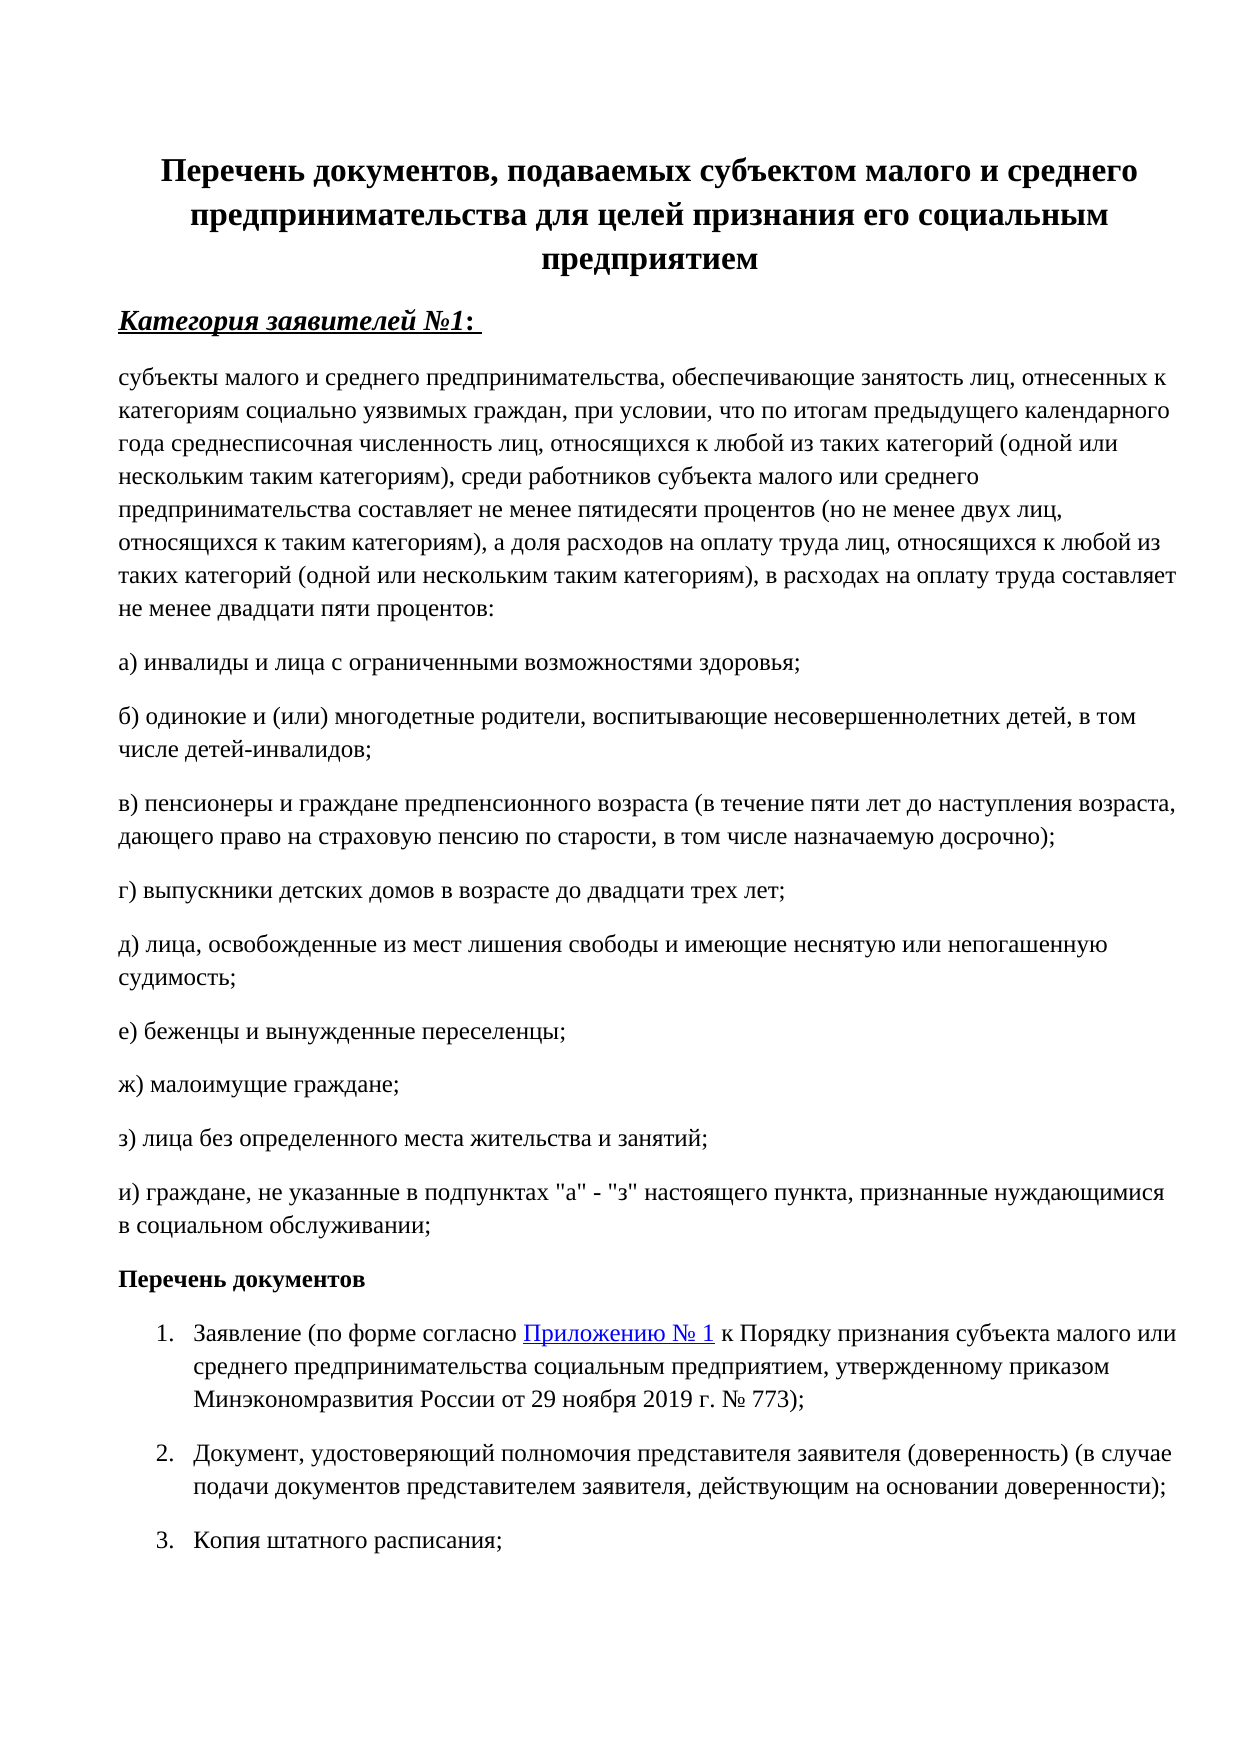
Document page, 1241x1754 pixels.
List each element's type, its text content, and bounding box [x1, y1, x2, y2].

text е) беженцы и вынужденные переселенцы; [118, 1016, 1181, 1044]
text в) пенсионеры и граждане предпенсионного возраста (в течение пяти лет до наступления возраста, дающего право на страховую пенсию по старости, в том числе назначаемую досрочно); [118, 788, 1181, 850]
text субъекты малого и среднего предпринимательства, обеспечивающие занятость лиц, отнесенных к категориям социально уязвимых граждан, при условии, что по итогам предыдущего календарного года среднесписочная численность лиц, относящихся к любой из таких категорий (одной или нескольким таким категориям), среди работников субъекта малого или среднего предпринимательства составляет не менее пятидесяти процентов (но не менее двух лиц, относящихся к таким категориям), а доля расходов на оплату труда лиц, относящихся к любой из таких категорий (одной или нескольким таким категориям), в расходах на оплату труда составляет не менее двадцати пяти процентов: [118, 362, 1181, 622]
text г) выпускники детских домов в возрасте до двадцати трех лет; [118, 875, 1181, 904]
text Перечень документов, подаваемых субъектом малого и среднего предпринимательства для целей признания его социальным предприятием [118, 150, 1181, 276]
list Заявление (по форме согласно Приложению № 1 к Порядку признания субъекта малого или среднего предпринимательства социальным предприятием, утвержденному приказом Минэкономразвития России от 29 ноября 2019 г. № 773); [156, 1318, 1181, 1413]
text Категория заявителей №1: [118, 303, 1181, 337]
list Копия штатного расписания; [156, 1525, 1181, 1553]
text а) инвалиды и лица с ограниченными возможностями здоровья; [118, 647, 1181, 676]
text з) лица без определенного места жительства и занятий; [118, 1123, 1181, 1152]
list Документ, удостоверяющий полномочия представителя заявителя (доверенность) (в случае подачи документов представителем заявителя, действующим на основании доверенности); [156, 1438, 1181, 1500]
text д) лица, освобожденные из мест лишения свободы и имеющие неснятую или непогашенную судимость; [118, 929, 1181, 991]
text Перечень документов [118, 1264, 1181, 1293]
text и) граждане, не указанные в подпунктах "а" - "з" настоящего пункта, признанные нуждающимися в социальном обслуживании; [118, 1177, 1181, 1239]
text ж) малоимущие граждане; [118, 1069, 1181, 1098]
text б) одинокие и (или) многодетные родители, воспитывающие несовершеннолетних детей, в том числе детей-инвалидов; [118, 701, 1181, 763]
